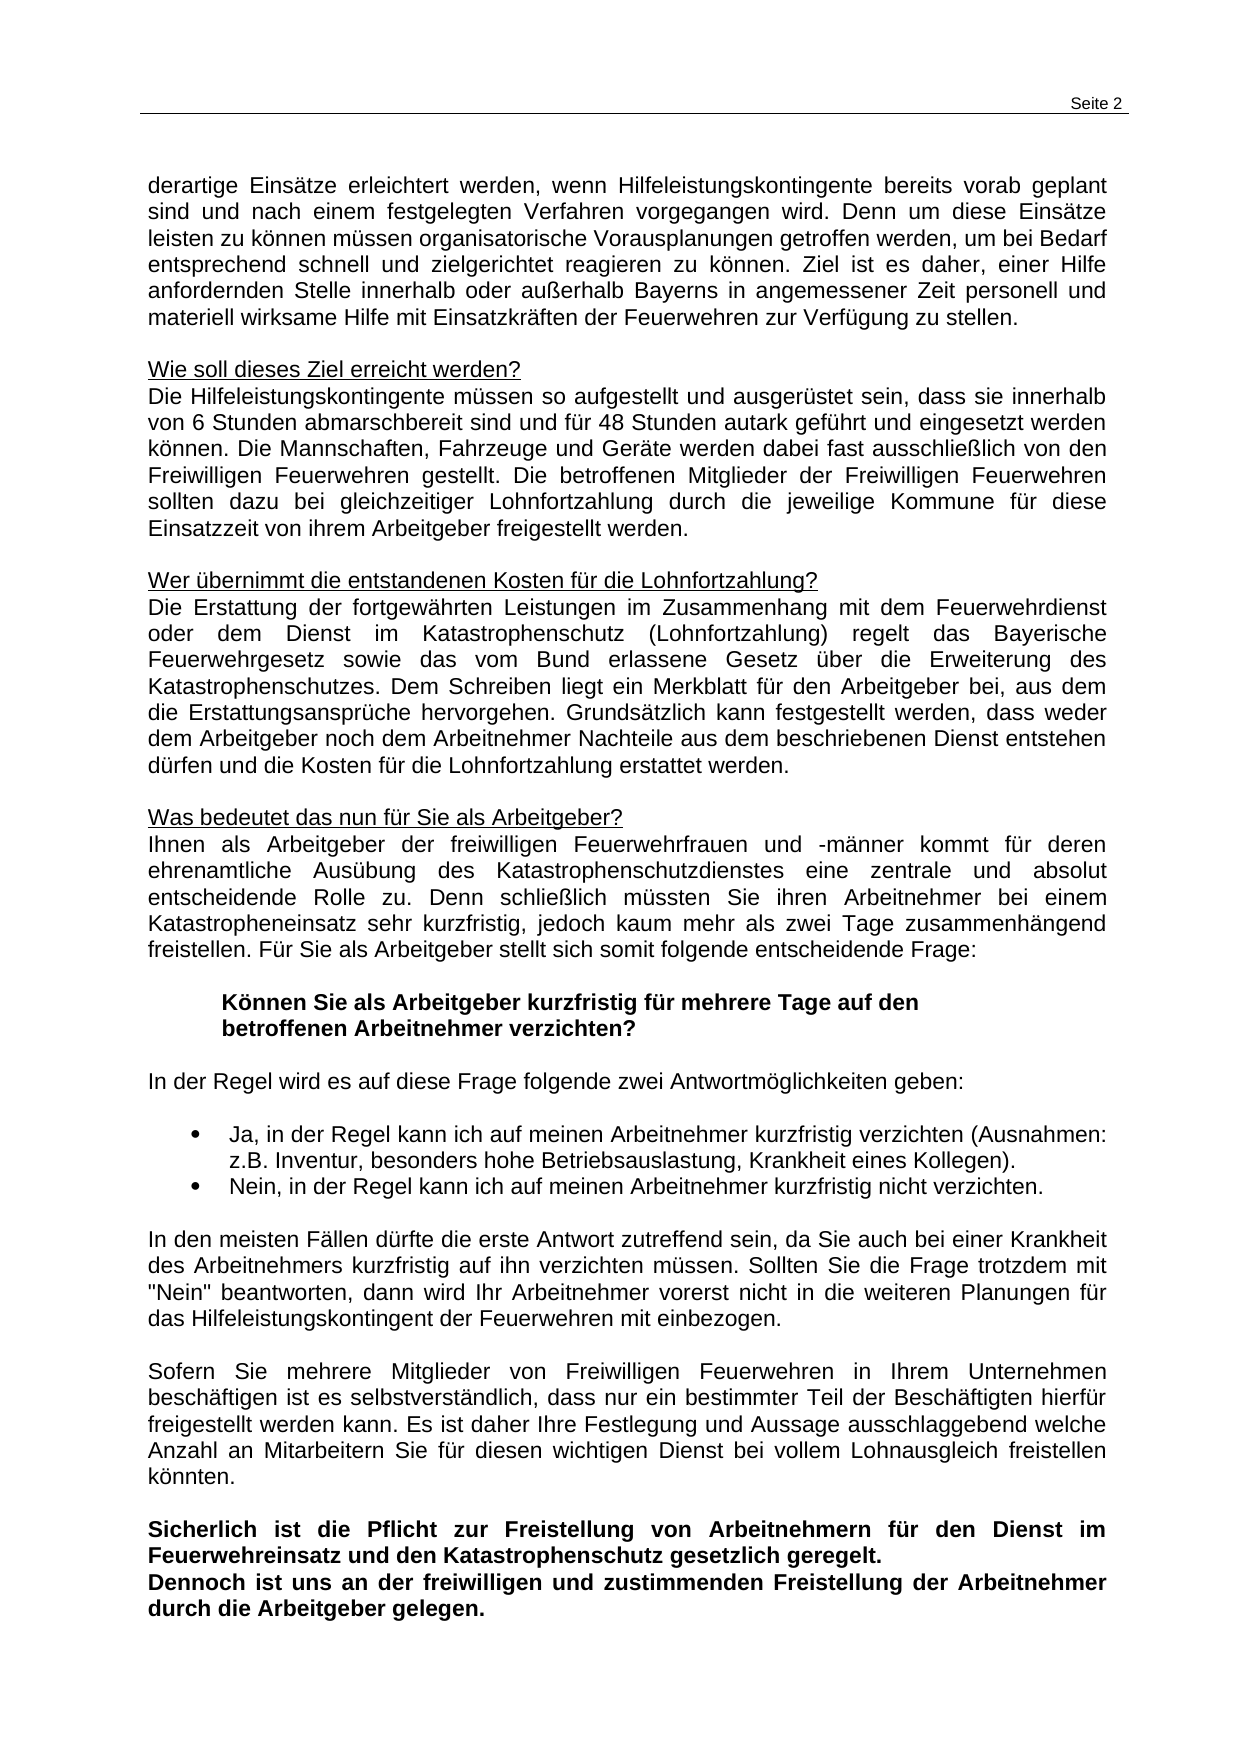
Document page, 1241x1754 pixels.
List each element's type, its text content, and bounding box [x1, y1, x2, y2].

text Die Erstattung der fortgewährten Leistungen im Zusammenhang mit dem Feuerwehrdienst oder dem Dienst im Katastrophenschutz (Lohnfortzahlung) regelt das Bayerische Feuerwehrgesetz sowie das vom Bund erlassene Gesetz über die Erweiterung des Katastrophenschutzes. Dem Schreiben liegt ein Merkblatt für den Arbeitgeber bei, aus dem die Erstattungsansprüche hervorgehen. Grundsätzlich kann festgestellt werden, dass weder dem Arbeitgeber noch dem Arbeitnehmer Nachteile aus dem beschriebenen Dienst entstehen dürfen und die Kosten für die Lohnfortzahlung erstattet werden. [148, 593, 1107, 778]
list Nein, in der Regel kann ich auf meinen Arbeitnehmer kurzfristig nicht verzichten. [191, 1173, 1107, 1200]
text Sicherlich ist die Pflicht zur Freistellung von Arbeitnehmern für den Dienst im Feuerwehreinsatz und den Katastrophenschutz gesetzlich geregelt. [148, 1516, 1107, 1569]
text Wer übernimmt die entstandenen Kosten für die Lohnfortzahlung? [148, 567, 1107, 593]
text Wie soll dieses Ziel erreicht werden? [148, 356, 1107, 383]
text Dennoch ist uns an der freiwilligen und zustimmenden Freistellung der Arbeitnehmer durch die Arbeitgeber gelegen. [148, 1569, 1107, 1621]
text In den meisten Fällen dürfte die erste Antwort zutreffend sein, da Sie auch bei einer Krankheit des Arbeitnehmers kurzfristig auf ihn verzichten müssen. Sollten Sie die Frage trotzdem mit "Nein" beantworten, dann wird Ihr Arbeitnehmer vorerst nicht in die weiteren Planungen für das Hilfeleistungskontingent der Feuerwehren mit einbezogen. [148, 1226, 1107, 1331]
text betroffenen Arbeitnehmer verzichten? [148, 1015, 1107, 1042]
text Können Sie als Arbeitgeber kurzfristig für mehrere Tage auf den [148, 989, 1107, 1015]
text Was bedeutet das nun für Sie als Arbeitgeber? [148, 804, 1107, 831]
text Ihnen als Arbeitgeber der freiwilligen Feuerwehrfrauen und -männer kommt für deren ehrenamtliche Ausübung des Katastrophenschutzdienstes eine zentrale und absolut entscheidende Rolle zu. Denn schließlich müssten Sie ihren Arbeitnehmer bei einem Katastropheneinsatz sehr kurzfristig, jedoch kaum mehr als zwei Tage zusammenhängend freistellen. Für Sie als Arbeitgeber stellt sich somit folgende entscheidende Frage: [148, 831, 1107, 962]
text Die Hilfeleistungskontingente müssen so aufgestellt und ausgerüstet sein, dass sie innerhalb von 6 Stunden abmarschbereit sind und für 48 Stunden autark geführt und eingesetzt werden können. Die Mannschaften, Fahrzeuge und Geräte werden dabei fast ausschließlich von den Freiwilligen Feuerwehren gestellt. Die betroffenen Mitglieder der Freiwilligen Feuerwehren sollten dazu bei gleichzeitiger Lohnfortzahlung durch die jeweilige Kommune für diese Einsatzzeit von ihrem Arbeitgeber freigestellt werden. [148, 383, 1107, 541]
list Ja, in der Regel kann ich auf meinen Arbeitnehmer kurzfristig verzichten (Ausnahmen: z.B. Inventur, besonders hohe Betriebsauslastung, Krankheit eines Kollegen). [191, 1121, 1107, 1173]
text In der Regel wird es auf diese Frage folgende zwei Antwortmöglichkeiten geben: [148, 1068, 1107, 1094]
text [148, 172, 1107, 330]
text Sofern Sie mehrere Mitglieder von Freiwilligen Feuerwehren in Ihrem Unternehmen beschäftigen ist es selbstverständlich, dass nur ein bestimmter Teil der Beschäftigten hierfür freigestellt werden kann. Es ist daher Ihre Festlegung und Aussage ausschlaggebend welche Anzahl an Mitarbeitern Sie für diesen wichtigen Dienst bei vollem Lohnausgleich freistellen könnten. [148, 1358, 1107, 1489]
